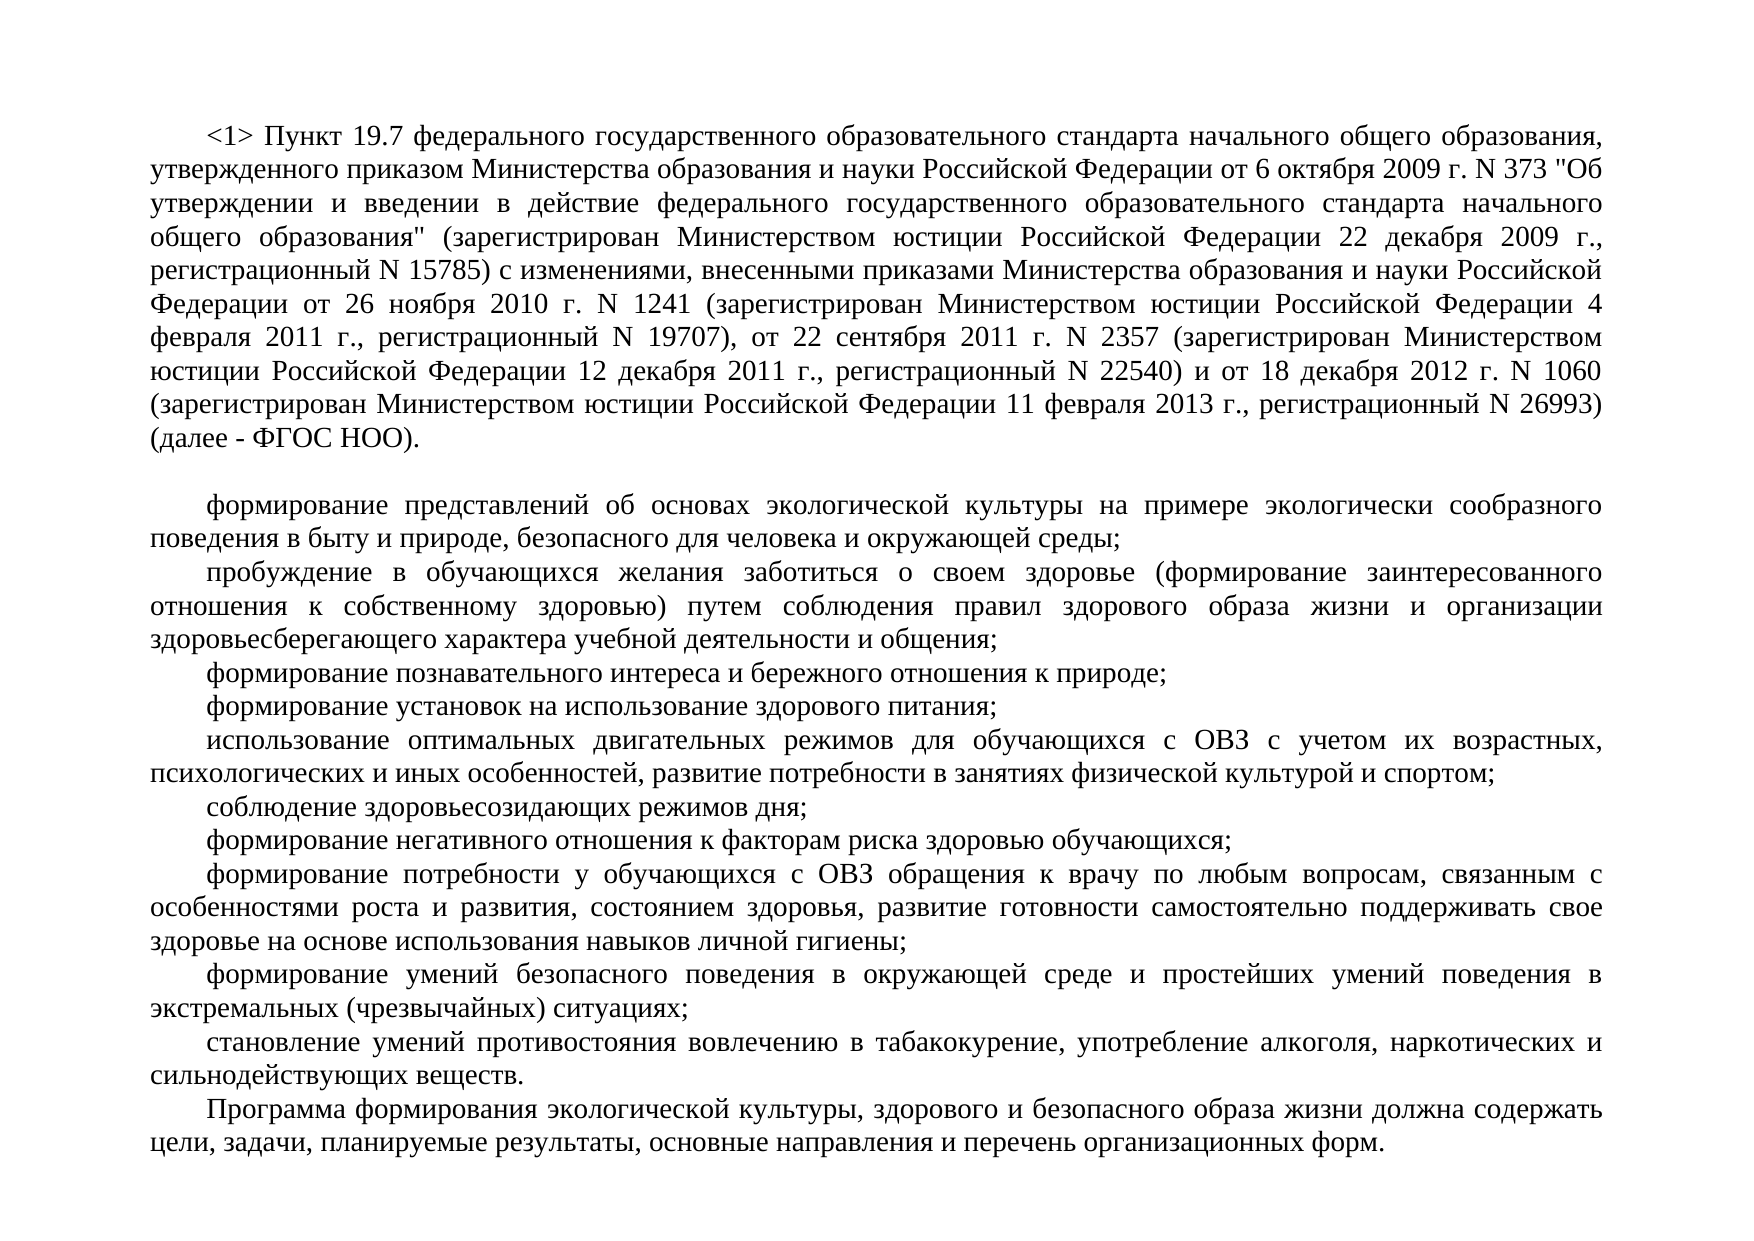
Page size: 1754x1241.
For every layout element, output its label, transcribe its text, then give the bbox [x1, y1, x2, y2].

text пробуждение в обучающихся желания заботиться о своем здоровье (формирование заинтересованного отношения к собственному здоровью) путем соблюдения правил здорового образа жизни и организации здоровьесберегающего характера учебной деятельности и общения; [150, 554, 1604, 655]
text формирование представлений об основах экологической культуры на примере экологически сообразного поведения в быту и природе, безопасного для человека и окружающей среды; [150, 487, 1604, 554]
text формирование познавательного интереса и бережного отношения к природе; [150, 655, 1604, 688]
text становление умений противостояния вовлечению в табакокурение, употребление алкоголя, наркотических и сильнодействующих веществ. [150, 1024, 1604, 1091]
text соблюдение здоровьесозидающих режимов дня; [150, 789, 1604, 822]
text формирование установок на использование здорового питания; [150, 688, 1604, 722]
text Программа формирования экологической культуры, здорового и безопасного образа жизни должна содержать цели, задачи, планируемые результаты, основные направления и перечень организационных форм. [150, 1091, 1604, 1158]
text использование оптимальных двигательных режимов для обучающихся с ОВЗ с учетом их возрастных, психологических и иных особенностей, развитие потребности в занятиях физической культурой и спортом; [150, 722, 1604, 789]
text <1> Пункт 19.7 федерального государственного образовательного стандарта начального общего образования, утвержденного приказом Министерства образования и науки Российской Федерации от 6 октября 2009 г. N 373 "Об утверждении и введении в действие федерального государственного образовательного стандарта начального общего образования" (зарегистрирован Министерством юстиции Российской Федерации 22 декабря 2009 г., регистрационный N 15785) с изменениями, внесенными приказами Министерства образования и науки Российской Федерации от 26 ноября 2010 г. N 1241 (зарегистрирован Министерством юстиции Российской Федерации 4 февраля 2011 г., регистрационный N 19707), от 22 сентября 2011 г. N 2357 (зарегистрирован Министерством юстиции Российской Федерации 12 декабря 2011 г., регистрационный N 22540) и от 18 декабря 2012 г. N 1060 (зарегистрирован Министерством юстиции Российской Федерации 11 февраля 2013 г., регистрационный N 26993) (далее - ФГОС НОО). [150, 118, 1604, 453]
text формирование умений безопасного поведения в окружающей среде и простейших умений поведения в экстремальных (чрезвычайных) ситуациях; [150, 957, 1604, 1024]
text формирование потребности у обучающихся с ОВЗ обращения к врачу по любым вопросам, связанным с особенностями роста и развития, состоянием здоровья, развитие готовности самостоятельно поддерживать свое здоровье на основе использования навыков личной гигиены; [150, 856, 1604, 957]
text формирование негативного отношения к факторам риска здоровью обучающихся; [150, 822, 1604, 856]
